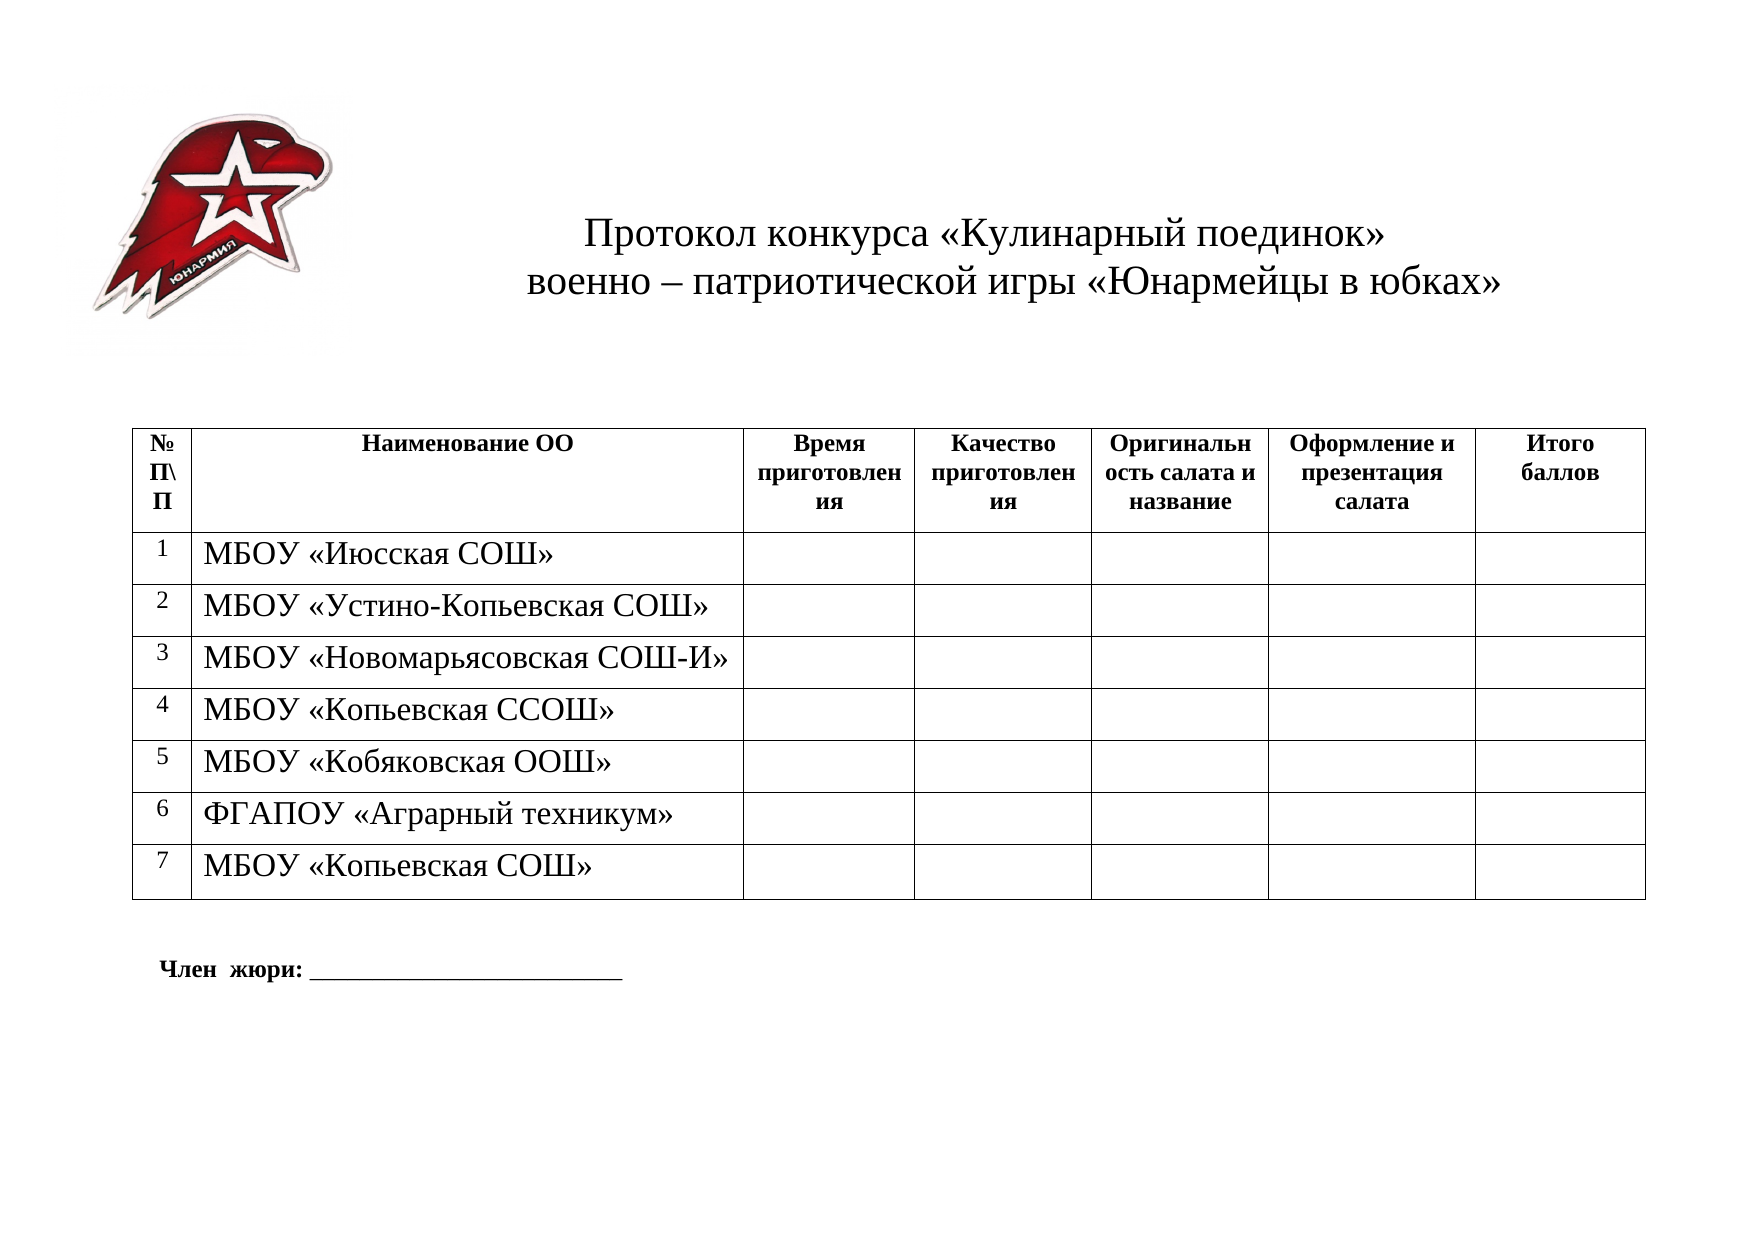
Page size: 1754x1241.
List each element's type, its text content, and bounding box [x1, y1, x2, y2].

table_cell 1 [133, 533, 191, 584]
table_cell [1476, 793, 1645, 844]
table_cell [915, 585, 1091, 636]
table_cell МБОУ «Июсская СОШ» [192, 533, 743, 584]
table_header Качество приготовления [915, 429, 1091, 532]
table_cell 6 [133, 793, 191, 844]
table_cell [1476, 689, 1645, 740]
table_cell [1092, 689, 1268, 740]
table_header Оригинальность салата и название [1092, 429, 1268, 532]
table_cell [1092, 845, 1268, 899]
table_cell [915, 845, 1091, 899]
table_cell [1269, 741, 1475, 792]
table_cell [1269, 845, 1475, 899]
table_cell [1092, 793, 1268, 844]
picture [53, 84, 354, 357]
table_cell [915, 793, 1091, 844]
table_cell [744, 689, 914, 740]
table_cell МБОУ «Устино-Копьевская СОШ» [192, 585, 743, 636]
table_cell 5 [133, 741, 191, 792]
table_cell 3 [133, 637, 191, 688]
table_header № П\П [133, 429, 191, 532]
table_cell [1476, 585, 1645, 636]
table_cell 7 [133, 845, 191, 899]
table_cell 4 [133, 689, 191, 740]
table_header Наименование ОО [192, 429, 743, 532]
table_cell МБОУ «Новомарьясовская СОШ-И» [192, 637, 743, 688]
table_cell ФГАПОУ «Аграрный техникум» [192, 793, 743, 844]
table_header Итого баллов [1476, 429, 1645, 532]
table_header Протокол конкурса «Кулинарный поединок» военно – патриотической игры «Юнармейцы в юбках» [472, 84, 1557, 427]
table_cell [744, 845, 914, 899]
table_cell [1269, 793, 1475, 844]
table_cell [1476, 741, 1645, 792]
table_cell [1269, 637, 1475, 688]
table_cell [744, 637, 914, 688]
table_cell [1269, 533, 1475, 584]
table_cell [1476, 533, 1645, 584]
table_header [43, 84, 472, 427]
table_cell [744, 585, 914, 636]
table_cell [915, 637, 1091, 688]
table_header Время приготовления [744, 429, 914, 532]
table_cell [915, 689, 1091, 740]
text Член жюри: _________________________ [59, 954, 1636, 983]
table_cell [1092, 741, 1268, 792]
table_cell МБОУ «Копьевская СОШ» [192, 845, 743, 899]
table_cell [1269, 585, 1475, 636]
table_cell 2 [133, 585, 191, 636]
table_cell [744, 741, 914, 792]
table_cell МБОУ «Кобяковская ООШ» [192, 741, 743, 792]
table_header Оформление и презентация салата [1269, 429, 1475, 532]
table_cell [1476, 637, 1645, 688]
table_cell МБОУ «Копьевская ССОШ» [192, 689, 743, 740]
table_cell [1269, 689, 1475, 740]
table_cell [915, 533, 1091, 584]
table_cell [915, 741, 1091, 792]
table_cell [1476, 845, 1645, 899]
table_cell [744, 793, 914, 844]
table_cell [744, 533, 914, 584]
table_cell [1092, 533, 1268, 584]
table_cell [1092, 585, 1268, 636]
table_cell [1092, 637, 1268, 688]
